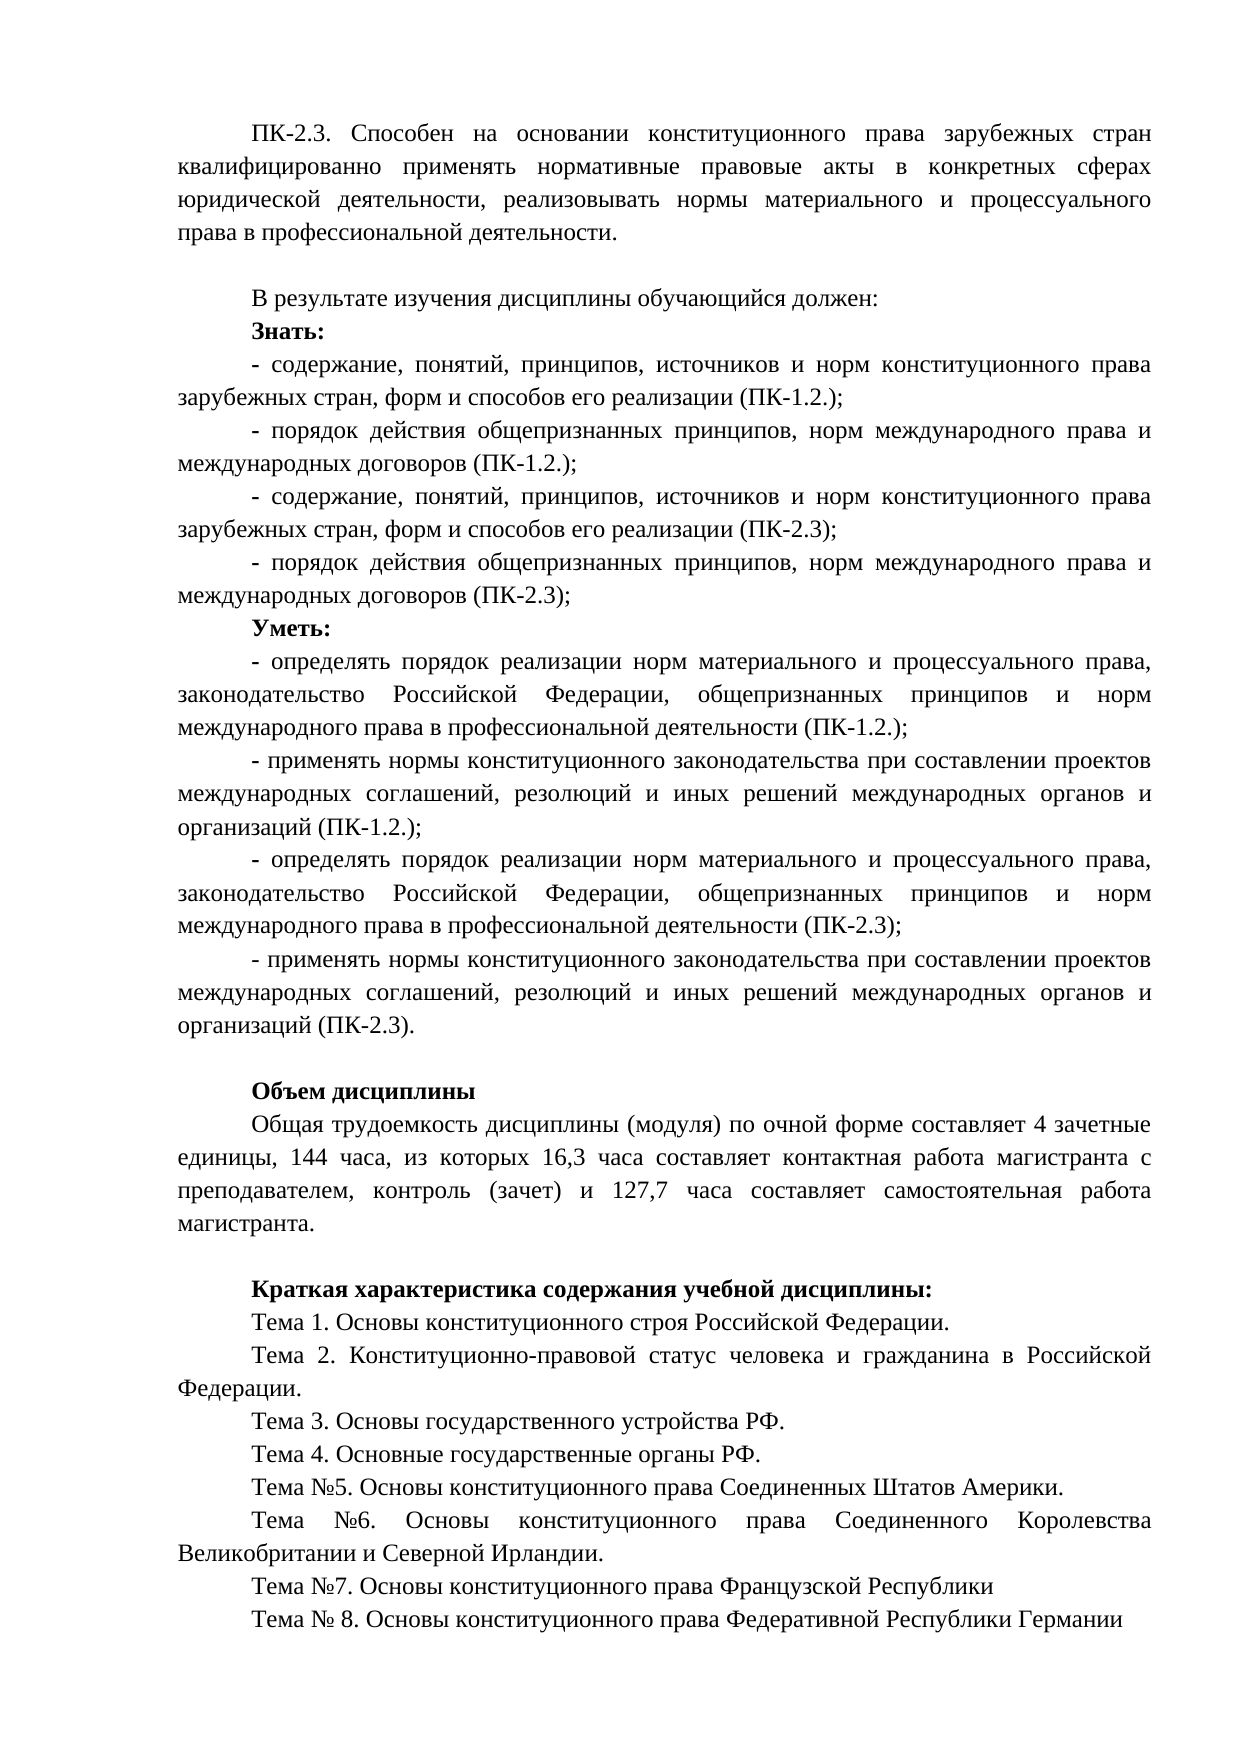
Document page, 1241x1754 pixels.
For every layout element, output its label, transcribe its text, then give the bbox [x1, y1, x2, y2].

text В результате изучения дисциплины обучающийся должен: [177, 283, 1152, 312]
text Тема №6. Основы конституционного права Соединенного Королевства Великобритании и Северной Ирландии. [177, 1505, 1152, 1567]
text ПК-2.3. Способен на основании конституционного права зарубежных стран квалифицированно применять нормативные правовые акты в конкретных сферах юридической деятельности, реализовывать нормы материального и процессуального права в профессиональной деятельности. [177, 118, 1152, 246]
text Тема 4. Основные государственные органы РФ. [177, 1439, 1152, 1468]
text - определять порядок реализации норм материального и процессуального права, законодательство Российской Федерации, общепризнанных принципов и норм международного права в профессиональной деятельности (ПК-1.2.); [177, 646, 1152, 741]
text Тема №5. Основы конституционного права Соединенных Штатов Америки. [177, 1472, 1152, 1501]
text Тема 1. Основы конституционного строя Российской Федерации. [177, 1307, 1152, 1336]
text Тема 3. Основы государственного устройства РФ. [177, 1406, 1152, 1435]
text - содержание, понятий, принципов, источников и норм конституционного права зарубежных стран, форм и способов его реализации (ПК-2.3); [177, 481, 1152, 543]
text Тема № 8. Основы конституционного права Федеративной Республики Германии [177, 1604, 1152, 1633]
text - применять нормы конституционного законодательства при составлении проектов международных соглашений, резолюций и иных решений международных органов и организаций (ПК-1.2.); [177, 746, 1152, 840]
text Объем дисциплины [177, 1076, 1152, 1104]
text - применять нормы конституционного законодательства при составлении проектов международных соглашений, резолюций и иных решений международных органов и организаций (ПК-2.3). [177, 944, 1152, 1038]
text Тема №7. Основы конституционного права Французской Республики [177, 1571, 1152, 1600]
text Краткая характеристика содержания учебной дисциплины: [177, 1274, 1152, 1303]
text - порядок действия общепризнанных принципов, норм международного права и международных договоров (ПК-1.2.); [177, 415, 1152, 477]
text Знать: [177, 316, 1152, 345]
text - содержание, понятий, принципов, источников и норм конституционного права зарубежных стран, форм и способов его реализации (ПК-1.2.); [177, 349, 1152, 411]
text Тема 2. Конституционно-правовой статус человека и гражданина в Российской Федерации. [177, 1340, 1152, 1402]
text - определять порядок реализации норм материального и процессуального права, законодательство Российской Федерации, общепризнанных принципов и норм международного права в профессиональной деятельности (ПК-2.3); [177, 844, 1152, 939]
text Общая трудоемкость дисциплины (модуля) по очной форме составляет 4 зачетные единицы, 144 часа, из которых 16,3 часа составляет контактная работа магистранта с преподавателем, контроль (зачет) и 127,7 часа составляет самостоятельная работа магистранта. [177, 1109, 1152, 1237]
text Уметь: [177, 613, 1152, 642]
text - порядок действия общепризнанных принципов, норм международного права и международных договоров (ПК-2.3); [177, 547, 1152, 609]
